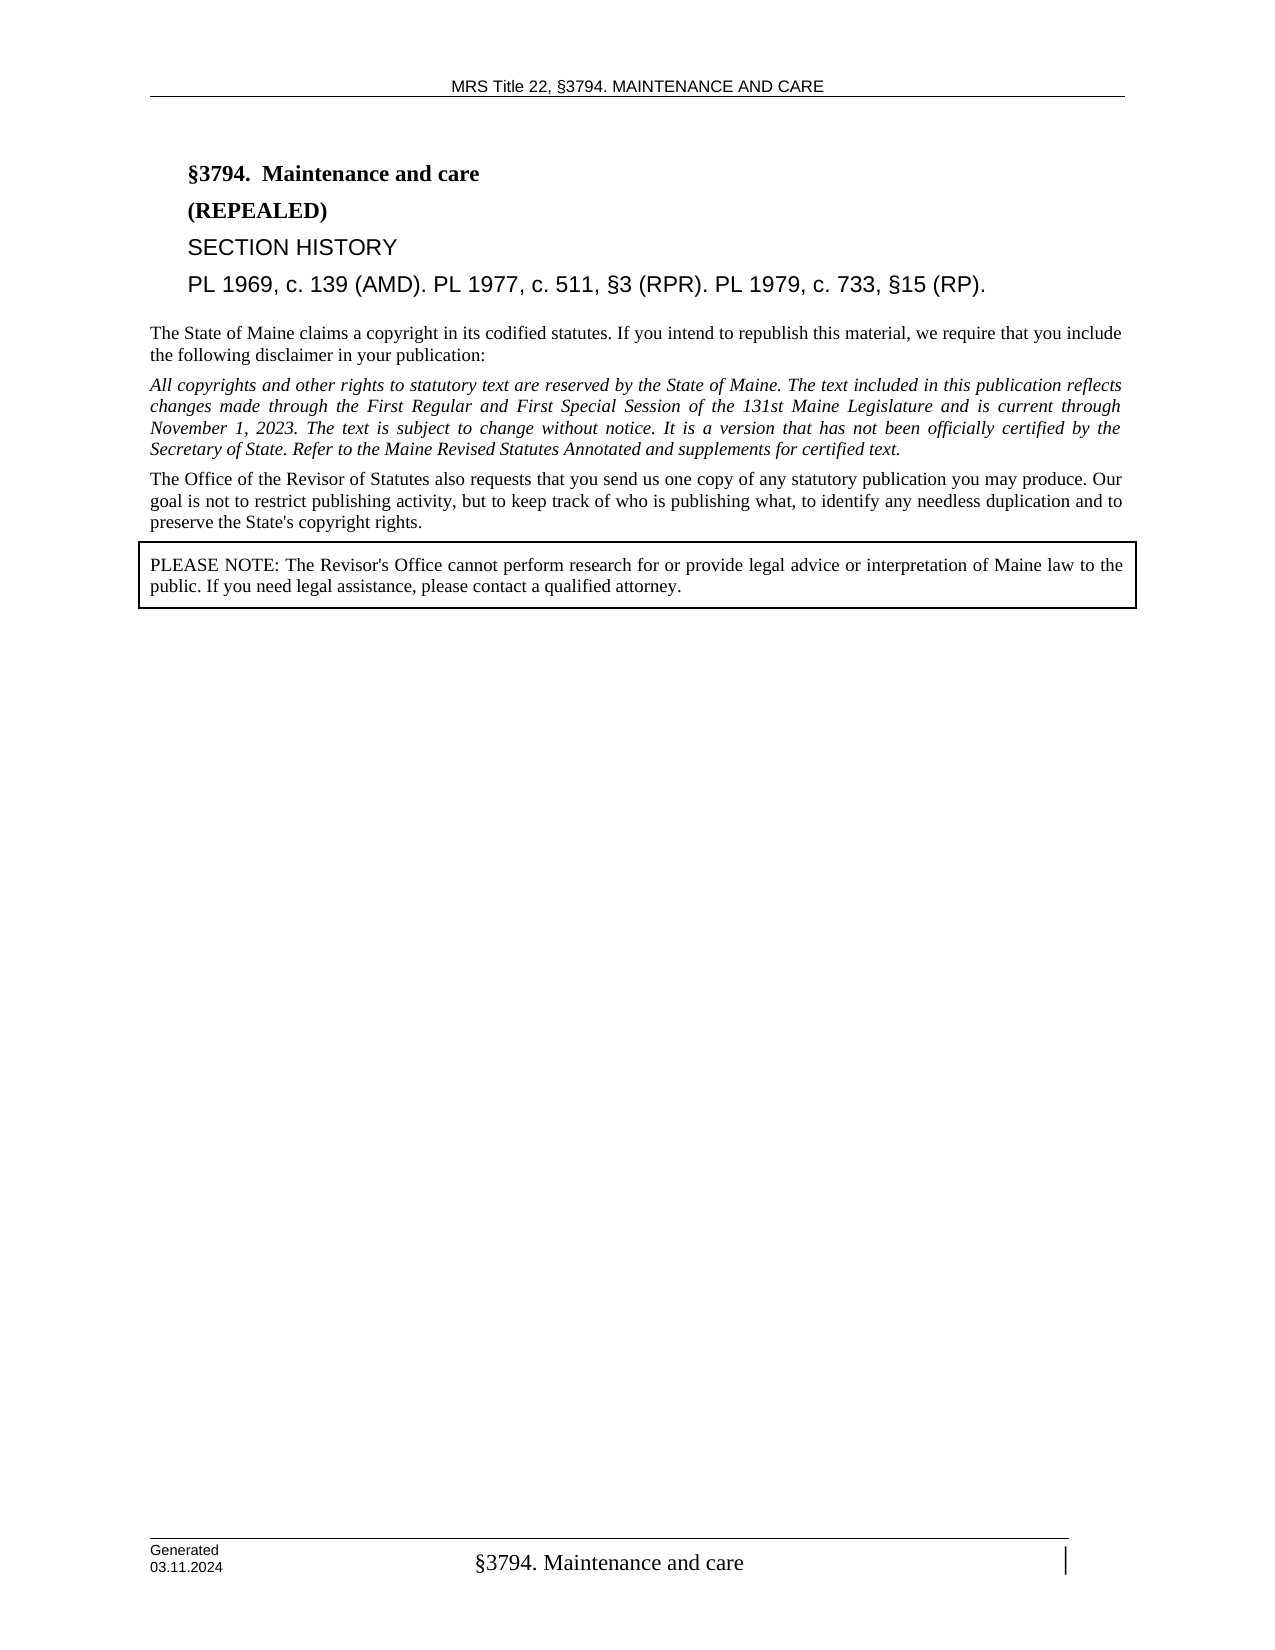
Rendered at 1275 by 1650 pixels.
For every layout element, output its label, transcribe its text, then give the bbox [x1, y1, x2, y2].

text PLEASE NOTE: The Revisor's Office cannot perform research for or provide legal advice or interpretation of Maine law to the public. If you need legal assistance, please contact a qualified attorney. [140, 543, 1135, 607]
text All copyrights and other rights to statutory text are reserved by the State of Maine. The text included in this publication reflects changes made through the First Regular and First Special Session of the 131st Maine Legislature and is current through November 1, 2023 . The text is subject to change without notice. It is a version that has not been officially certified by the Secretary of State. Refer to the Maine Revised Statutes Annotated and supplements for certified text. [150, 373, 1125, 460]
text SECTION HISTORY [187, 234, 1125, 260]
text The Office of the Revisor of Statutes also requests that you send us one copy of any statutory publication you may produce. Our goal is not to restrict publishing activity, but to keep track of who is publishing what, to identify any needless duplication and to preserve the State's copyright rights. [150, 468, 1125, 533]
text The State of Maine claims a copyright in its codified statutes. If you intend to republish this material, we require that you include the following disclaimer in your publication: [150, 322, 1125, 365]
text (REPEALED) [187, 197, 1125, 223]
text PL 1969, c. 139 (AMD). PL 1977, c. 511, §3 (RPR). PL 1979, c. 733, §15 (RP). [187, 271, 1125, 297]
text §3794. Maintenance and care [187, 160, 1125, 187]
